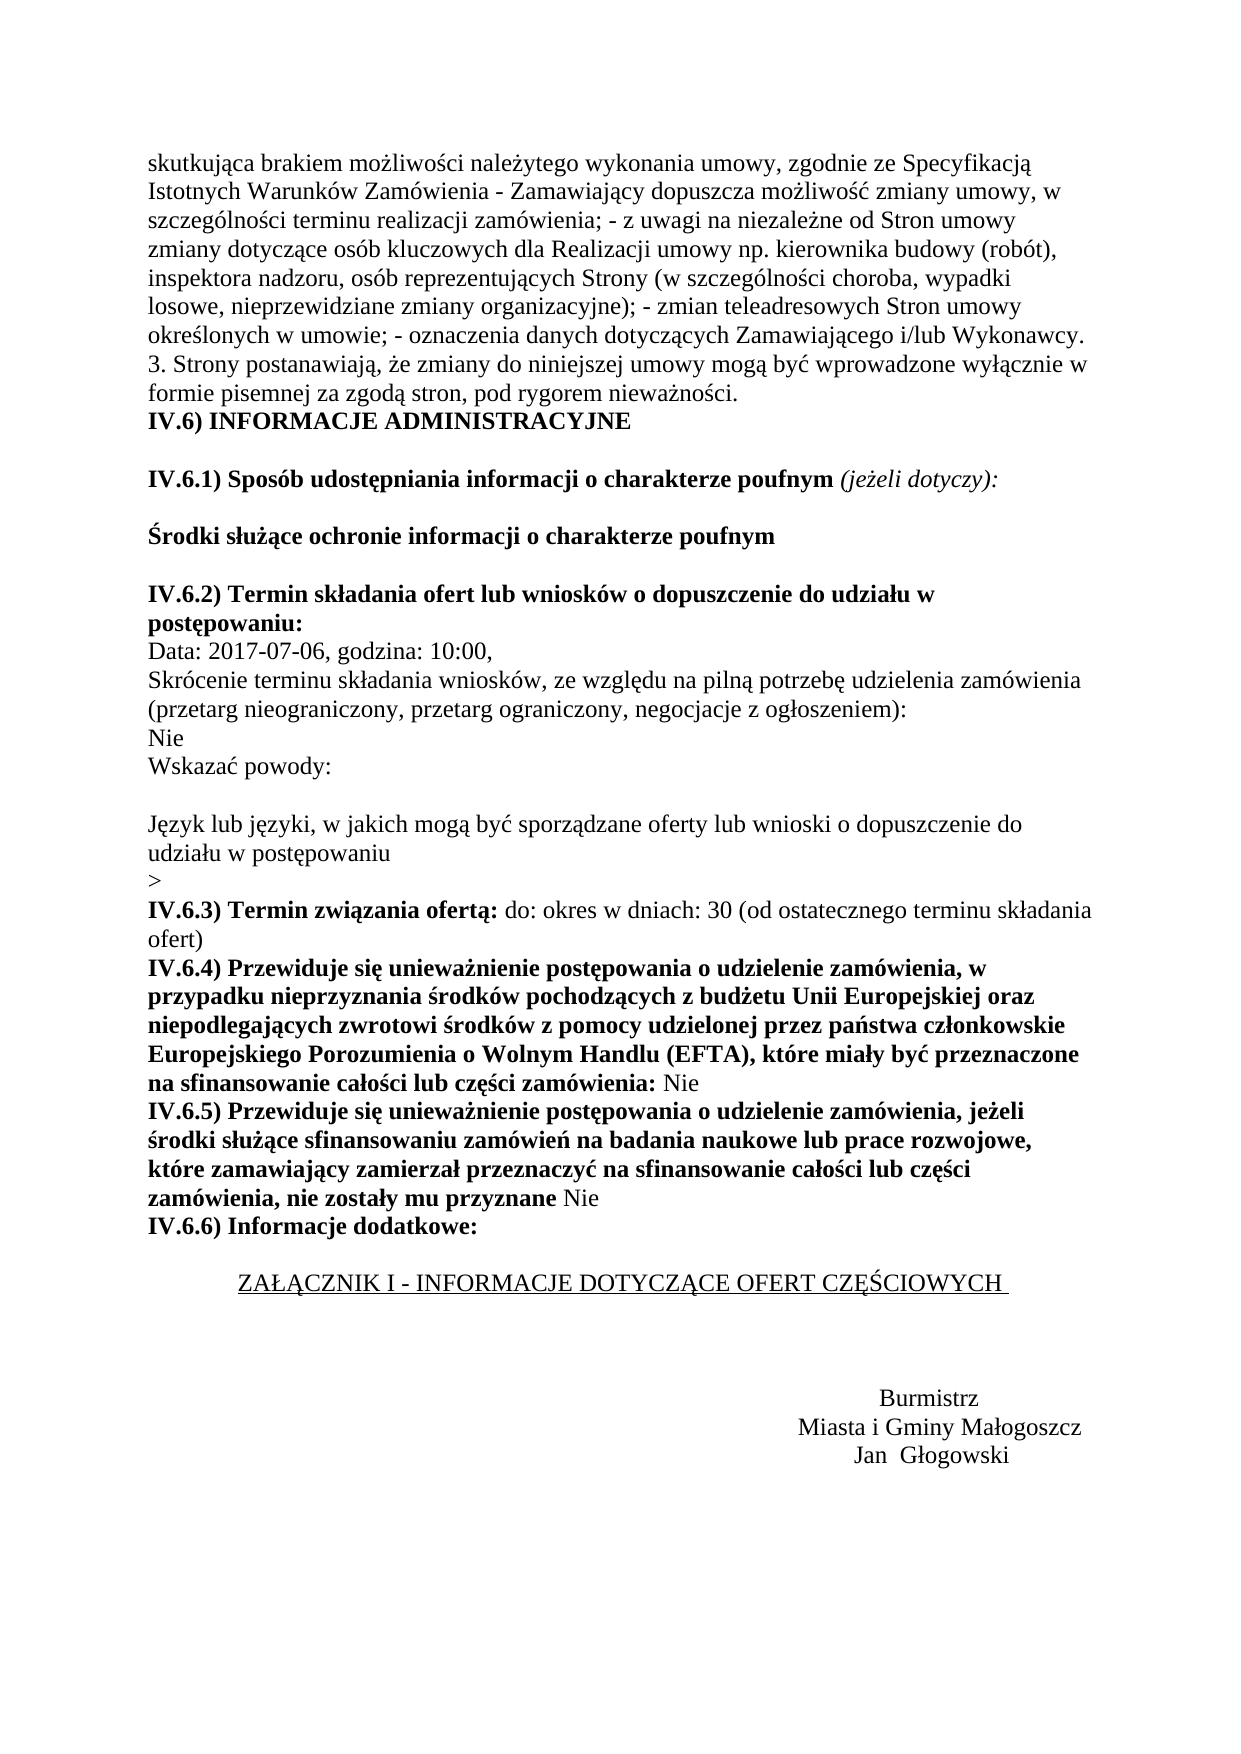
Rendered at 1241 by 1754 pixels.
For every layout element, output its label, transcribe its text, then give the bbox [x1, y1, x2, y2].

text Burmistrz [148, 1383, 1093, 1412]
text ZAŁĄCZNIK I - INFORMACJE DOTYCZĄCE OFERT CZĘŚCIOWYCH [148, 1268, 1093, 1297]
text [148, 148, 1093, 1268]
text Miasta i Gminy Małogoszcz [148, 1412, 1093, 1441]
text Jan Głogowski [148, 1441, 1093, 1469]
